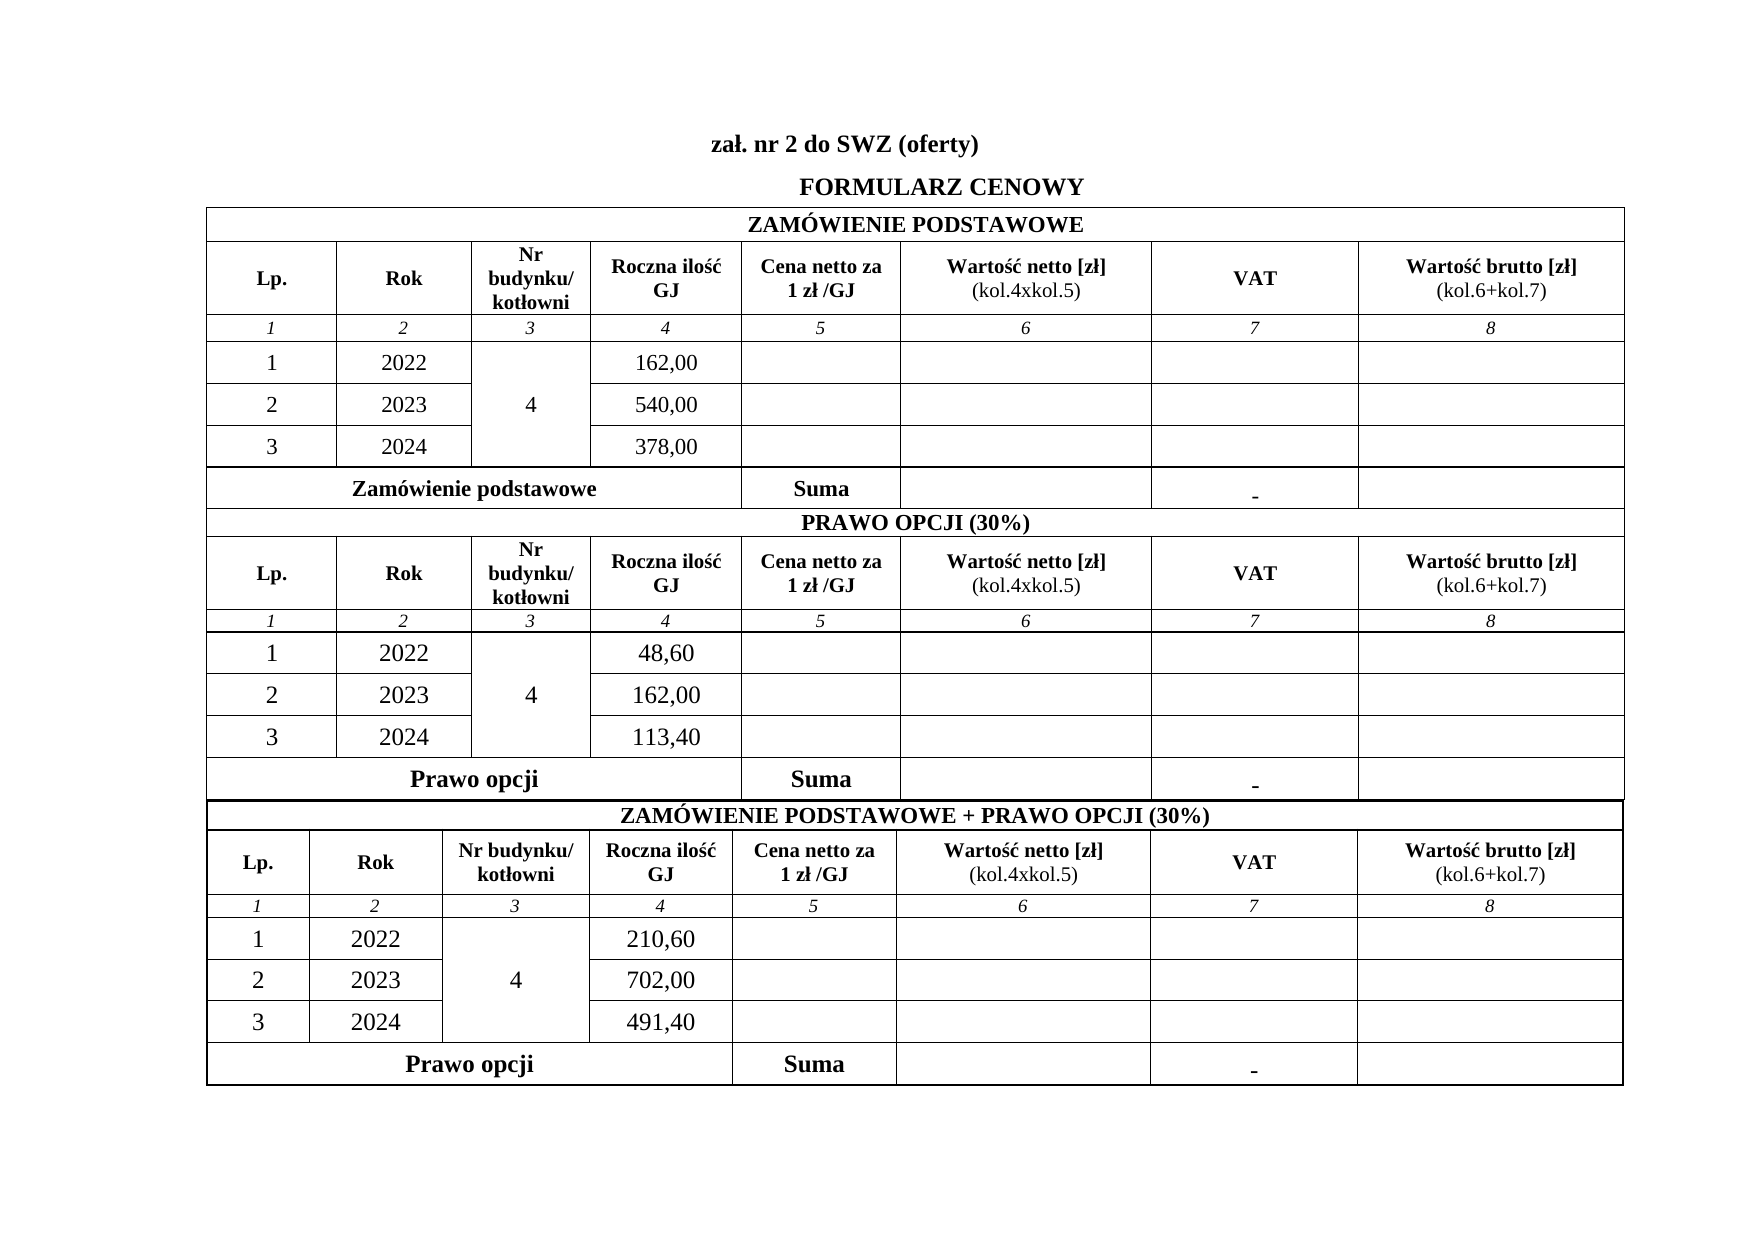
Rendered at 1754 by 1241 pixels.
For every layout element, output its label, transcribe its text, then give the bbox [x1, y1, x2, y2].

table_cell [1359, 426, 1624, 466]
table_cell [897, 960, 1150, 1000]
table_cell Roczna ilość GJ [591, 537, 741, 609]
table_cell [742, 674, 900, 715]
table_cell 8 [1359, 315, 1624, 341]
table_cell [742, 633, 900, 673]
table_cell 1 [208, 918, 309, 958]
table_cell [1358, 960, 1622, 1000]
table_cell VAT [1152, 537, 1358, 609]
table_cell [1151, 1001, 1357, 1042]
table_cell Lp. [207, 537, 336, 609]
table_cell 5 [742, 315, 900, 341]
table_cell 8 [1359, 610, 1624, 631]
table_cell 491,40 [590, 1001, 732, 1042]
table_cell [1359, 758, 1624, 799]
table_cell [897, 1001, 1150, 1042]
table_cell 4 [591, 610, 741, 631]
table_cell Roczna ilość GJ [590, 831, 732, 894]
table_cell 1 [207, 342, 336, 383]
table_cell Wartość netto [zł] (kol.4xkol.5) [897, 831, 1150, 894]
table_cell [742, 426, 900, 466]
table_cell 210,60 [590, 918, 732, 958]
table_cell [1151, 960, 1357, 1000]
table_cell 2023 [310, 960, 442, 1000]
table_cell Wartość brutto [zł] (kol.6+kol.7) [1359, 537, 1624, 609]
table_cell 2024 [310, 1001, 442, 1042]
table_cell [897, 918, 1150, 958]
table_cell 2022 [337, 633, 471, 673]
table_cell Wartość brutto [zł] (kol.6+kol.7) [1359, 242, 1624, 314]
table_cell [901, 633, 1151, 673]
table_cell [1152, 342, 1358, 383]
table_cell 540,00 [591, 384, 741, 424]
table_cell 3 [208, 1001, 309, 1042]
table_cell 7 [1151, 895, 1357, 917]
table_cell [1359, 342, 1624, 383]
table_cell 8 [1358, 895, 1622, 917]
table_cell Suma [742, 468, 900, 508]
table_cell [901, 384, 1151, 424]
table_cell 113,40 [591, 716, 741, 757]
table_cell Lp. [208, 831, 309, 894]
table_cell Wartość netto [zł] (kol.4xkol.5) [901, 242, 1151, 314]
table_cell 2024 [337, 426, 471, 466]
table_cell 4 [590, 895, 732, 917]
table_cell - [1151, 1043, 1357, 1084]
table_cell 1 [207, 315, 336, 341]
table_cell 378,00 [591, 426, 741, 466]
table_cell [901, 468, 1151, 508]
table_cell Roczna ilość GJ [591, 242, 741, 314]
table_cell [1359, 674, 1624, 715]
table_cell 4 [472, 633, 590, 757]
table_cell VAT [1151, 831, 1357, 894]
table_cell [1152, 384, 1358, 424]
table_cell 1 [207, 633, 336, 673]
table_cell Rok [337, 537, 471, 609]
table_cell 5 [742, 610, 900, 631]
table_cell [1358, 1043, 1622, 1084]
table_cell - [1152, 758, 1358, 799]
table_cell [1359, 468, 1624, 508]
table_cell [1152, 716, 1358, 757]
table_cell Prawo opcji [208, 1043, 732, 1084]
table_cell 4 [591, 315, 741, 341]
table_cell [1359, 633, 1624, 673]
table_cell [901, 716, 1151, 757]
table_cell [1152, 426, 1358, 466]
table_cell 3 [472, 315, 590, 341]
table_cell 4 [443, 918, 589, 1042]
table_cell 6 [901, 315, 1151, 341]
table_cell Zamówienie podstawowe [207, 468, 741, 508]
table_cell 2024 [337, 716, 471, 757]
table_cell 2023 [337, 674, 471, 715]
table_cell [901, 758, 1151, 799]
table_cell 2023 [337, 384, 471, 424]
table_cell 162,00 [591, 674, 741, 715]
table_cell [742, 342, 900, 383]
table_header ZAMÓWIENIE PODSTAWOWE + PRAWO OPCJI (30%) [208, 802, 1622, 828]
table_cell 48,60 [591, 633, 741, 673]
table_cell 162,00 [591, 342, 741, 383]
table_cell [901, 426, 1151, 466]
table_cell [1358, 1001, 1622, 1042]
table_cell [901, 342, 1151, 383]
table_cell 2 [337, 610, 471, 631]
table_cell 1 [208, 895, 309, 917]
table_cell 3 [207, 426, 336, 466]
table_cell [1358, 918, 1622, 958]
table_cell 3 [207, 716, 336, 757]
table_cell 6 [901, 610, 1151, 631]
table_cell 2 [310, 895, 442, 917]
table_cell 1 [207, 610, 336, 631]
table_cell 7 [1152, 315, 1358, 341]
table_cell 4 [472, 342, 590, 466]
table_cell Prawo opcji [207, 758, 741, 799]
table_cell 6 [897, 895, 1150, 917]
table_cell Nr budynku/ kotłowni [443, 831, 589, 894]
table_cell Suma [733, 1043, 896, 1084]
table_cell FORMULARZ CENOWY [207, 165, 1624, 207]
table_cell Rok [310, 831, 442, 894]
table_cell [1151, 918, 1357, 958]
table_cell [733, 960, 896, 1000]
table_cell Nr budynku/ kotłowni [472, 537, 590, 609]
table_cell [733, 1001, 896, 1042]
table_cell 3 [472, 610, 590, 631]
table_cell [742, 716, 900, 757]
table_cell Nr budynku/ kotłowni [472, 242, 590, 314]
table_cell Cena netto za 1 zł /GJ [733, 831, 896, 894]
table_cell [1359, 716, 1624, 757]
table_cell VAT [1152, 242, 1358, 314]
table_cell [742, 384, 900, 424]
table_cell 2 [208, 960, 309, 1000]
table_cell PRAWO OPCJI (30%) [207, 509, 1624, 536]
table_cell Suma [742, 758, 900, 799]
table_cell 2022 [310, 918, 442, 958]
table_cell [897, 1043, 1150, 1084]
table_cell Cena netto za 1 zł /GJ [742, 537, 900, 609]
table_header zał. nr 2 do SWZ (oferty) [207, 123, 1624, 165]
table_cell [733, 918, 896, 958]
table_cell 2 [207, 674, 336, 715]
table_cell 7 [1152, 610, 1358, 631]
table_cell 5 [733, 895, 896, 917]
table_cell Wartość netto [zł] (kol.4xkol.5) [901, 537, 1151, 609]
table_cell 2022 [337, 342, 471, 383]
table_cell 3 [443, 895, 589, 917]
table_cell 2 [337, 315, 471, 341]
table_cell - [1152, 468, 1358, 508]
table_cell Rok [337, 242, 471, 314]
table_cell ZAMÓWIENIE PODSTAWOWE [207, 208, 1624, 241]
table_cell [901, 674, 1151, 715]
table_cell 702,00 [590, 960, 732, 1000]
table_cell [1152, 633, 1358, 673]
table_cell [1359, 384, 1624, 424]
table_cell Wartość brutto [zł] (kol.6+kol.7) [1358, 831, 1622, 894]
table_cell [1152, 674, 1358, 715]
table_cell Lp. [207, 242, 336, 314]
table_cell 2 [207, 384, 336, 424]
table_cell Cena netto za 1 zł /GJ [742, 242, 900, 314]
